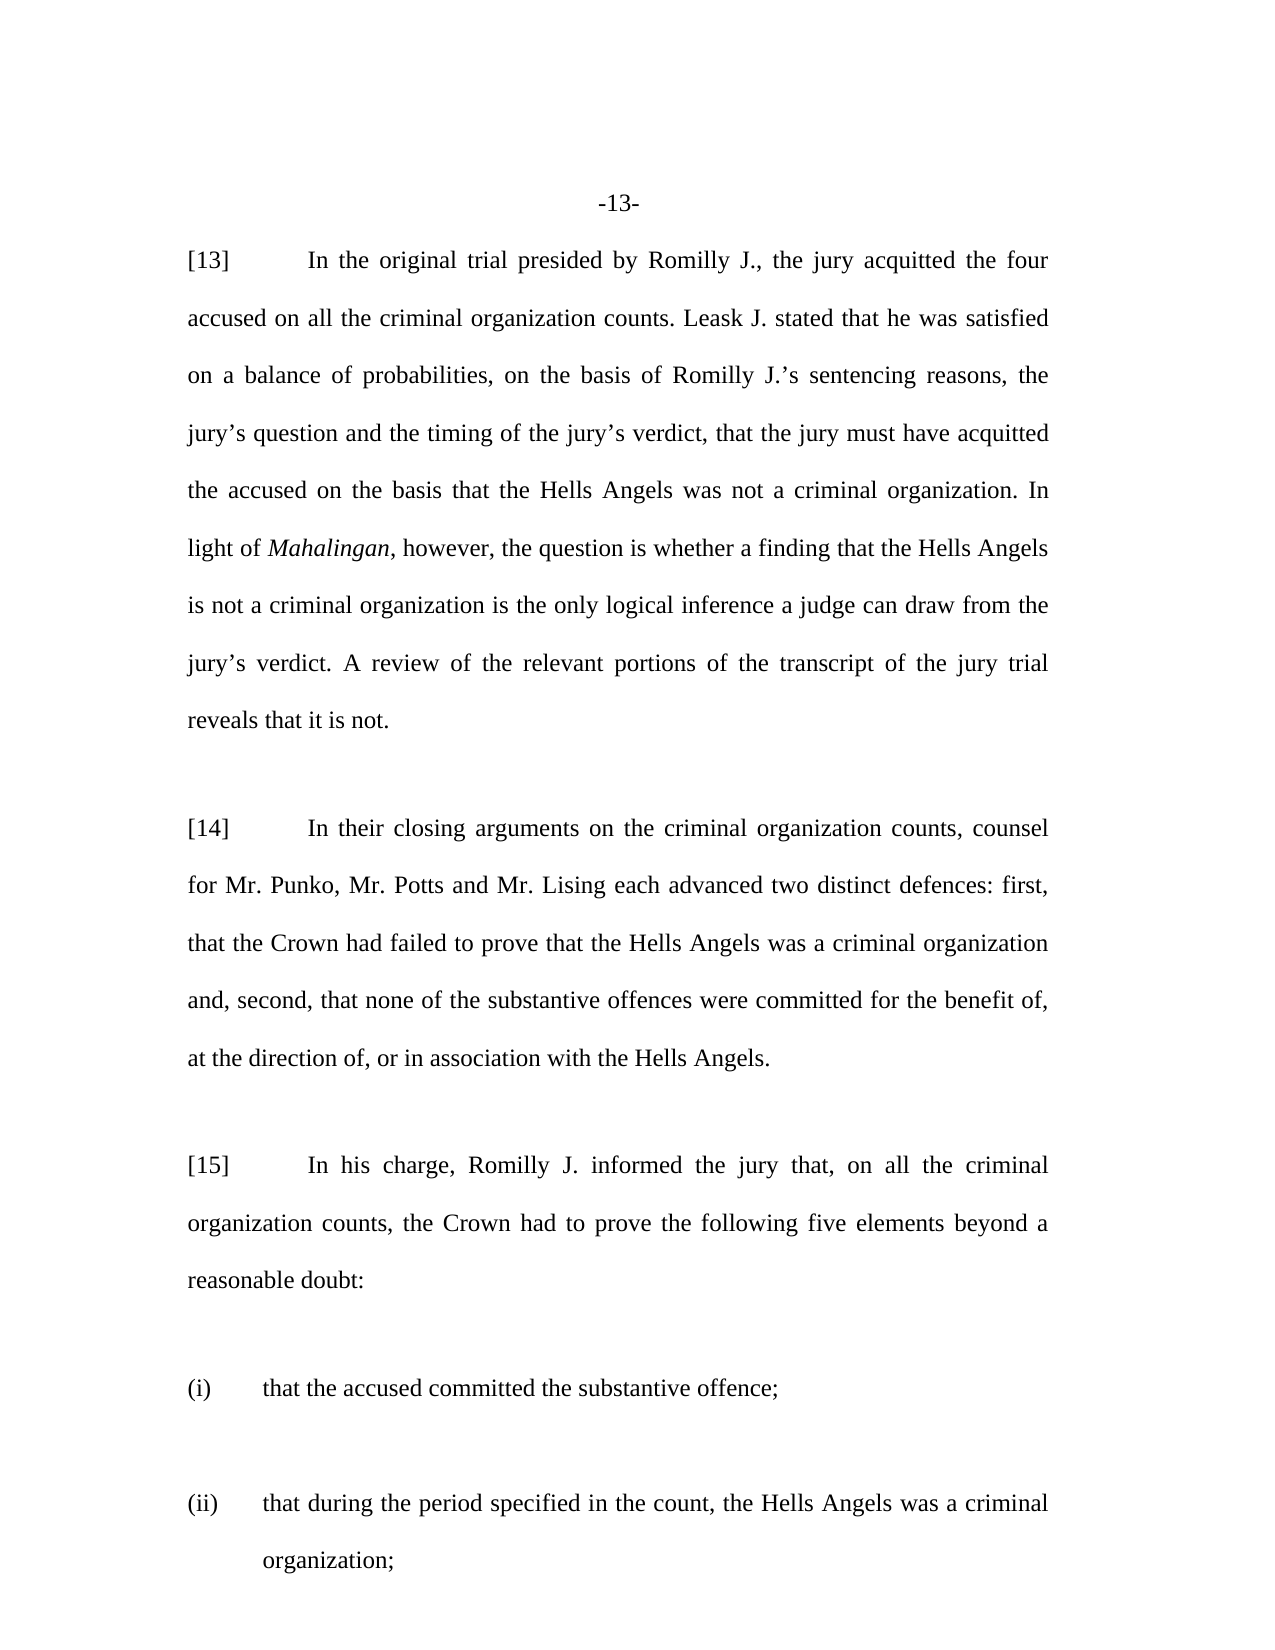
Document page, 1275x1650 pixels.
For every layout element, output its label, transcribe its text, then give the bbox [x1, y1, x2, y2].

text In his charge, Romilly J. informed the jury that, on all the criminal organization counts, the Crown had to prove the following five elements beyond a reasonable doubt: [187, 1150, 1050, 1294]
text In the original trial presided by Romilly J., the jury acquitted the four accused on all the criminal organization counts. Leask J. stated that he was satisfied on a balance of probabilities, on the basis of Romilly J.’s sentencing reasons, the jury’s question and the timing of the jury’s verdict, that the jury must have acquitted the accused on the basis that the Hells Angels was not a criminal organization. In light of Mahalingan, however, the question is whether a finding that the Hells Angels is not a criminal organization is the only logical inference a judge can draw from the jury’s verdict. A review of the relevant portions of the transcript of the jury trial reveals that it is not. [187, 245, 1050, 734]
list that the accused committed the substantive offence; [187, 1373, 1050, 1401]
text In their closing arguments on the criminal organization counts, counsel for Mr. Punko, Mr. Potts and Mr. Lising each advanced two distinct defences: first, that the Crown had failed to prove that the Hells Angels was a criminal organization and, second, that none of the substantive offences were committed for the benefit of, at the direction of, or in association with the Hells Angels. [187, 813, 1050, 1071]
list that during the period specified in the count, the Hells Angels was a criminal organization; [187, 1488, 1050, 1574]
